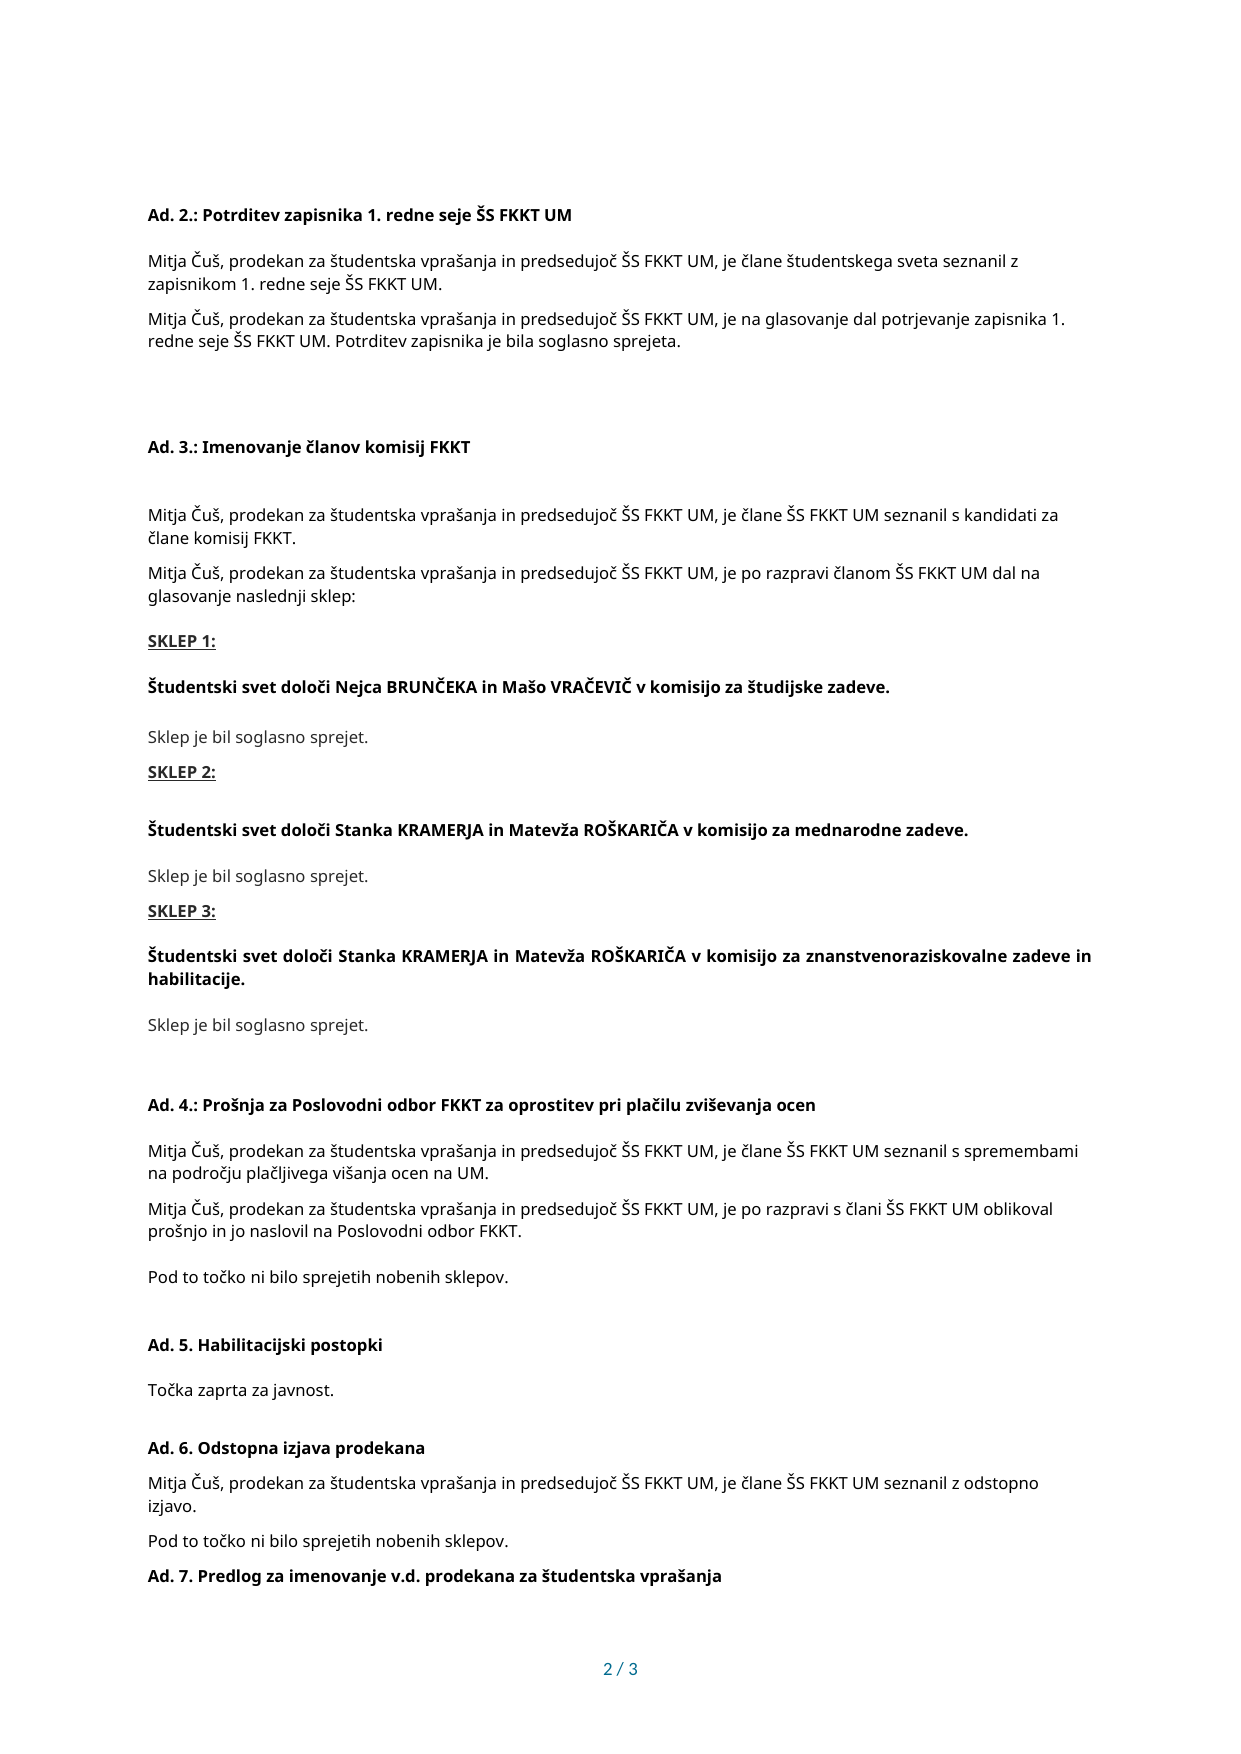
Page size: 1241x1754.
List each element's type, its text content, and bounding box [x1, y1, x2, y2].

text Pod to točko ni bilo sprejetih nobenih sklepov. [148, 1265, 1093, 1288]
text Sklep je bil soglasno sprejet. [148, 726, 1093, 749]
text Študentski svet določi Stanka KRAMERJA in Matevža ROŠKARIČA v komisijo za znanstvenoraziskovalne zadeve in habilitacije. [148, 945, 1093, 991]
text Mitja Čuš, prodekan za študentska vprašanja in predsedujoč ŠS FKKT UM, je člane ŠS FKKT UM seznanil s spremembami na področju plačljivega višanja ocen na UM. [148, 1139, 1093, 1185]
text Študentski svet določi Stanka KRAMERJA in Matevža ROŠKARIČA v komisijo za mednarodne zadeve. [148, 819, 1093, 842]
text Mitja Čuš, prodekan za študentska vprašanja in predsedujoč ŠS FKKT UM, je člane ŠS FKKT UM seznanil z odstopno izjavo. [148, 1472, 1093, 1517]
text SKLEP 1: [148, 630, 1093, 652]
text Mitja Čuš, prodekan za študentska vprašanja in predsedujoč ŠS FKKT UM, je člane ŠS FKKT UM seznanil s kandidati za člane komisij FKKT. [148, 504, 1093, 549]
text Mitja Čuš, prodekan za študentska vprašanja in predsedujoč ŠS FKKT UM, je po razpravi s člani ŠS FKKT UM oblikoval prošnjo in jo naslovil na Poslovodni odbor FKKT. [148, 1197, 1093, 1243]
text Ad. 5. Habilitacijski postopki [148, 1333, 1093, 1356]
text SKLEP 3: [148, 900, 1093, 922]
text Pod to točko ni bilo sprejetih nobenih sklepov. [148, 1530, 1093, 1553]
text Točka zaprta za javnost. [148, 1379, 1093, 1402]
text SKLEP 2: [148, 761, 1093, 784]
text Mitja Čuš, prodekan za študentska vprašanja in predsedujoč ŠS FKKT UM, je na glasovanje dal potrjevanje zapisnika 1. redne seje ŠS FKKT UM. Potrditev zapisnika je bila soglasno sprejeta. [148, 307, 1093, 353]
text Ad. 2.: Potrditev zapisnika 1. redne seje ŠS FKKT UM [148, 204, 1093, 227]
text Mitja Čuš, prodekan za študentska vprašanja in predsedujoč ŠS FKKT UM, je po razpravi članom ŠS FKKT UM dal na glasovanje naslednji sklep: [148, 562, 1093, 607]
text Ad. 7. Predlog za imenovanje v.d. prodekana za študentska vprašanja [148, 1565, 1093, 1588]
text Sklep je bil soglasno sprejet. [148, 1013, 1093, 1036]
text Sklep je bil soglasno sprejet. [148, 864, 1093, 887]
text Ad. 4.: Prošnja za Poslovodni odbor FKKT za oprostitev pri plačilu zviševanja ocen [148, 1094, 1093, 1117]
text Ad. 3.: Imenovanje članov komisij FKKT [148, 436, 1093, 458]
text Ad. 6. Odstopna izjava prodekana [148, 1437, 1093, 1459]
text Študentski svet določi Nejca BRUNČEKA in Mašo VRAČEVIČ v komisijo za študijske zadeve. [148, 675, 1093, 698]
text Mitja Čuš, prodekan za študentska vprašanja in predsedujoč ŠS FKKT UM, je člane študentskega sveta seznanil z zapisnikom 1. redne seje ŠS FKKT UM. [148, 249, 1093, 295]
